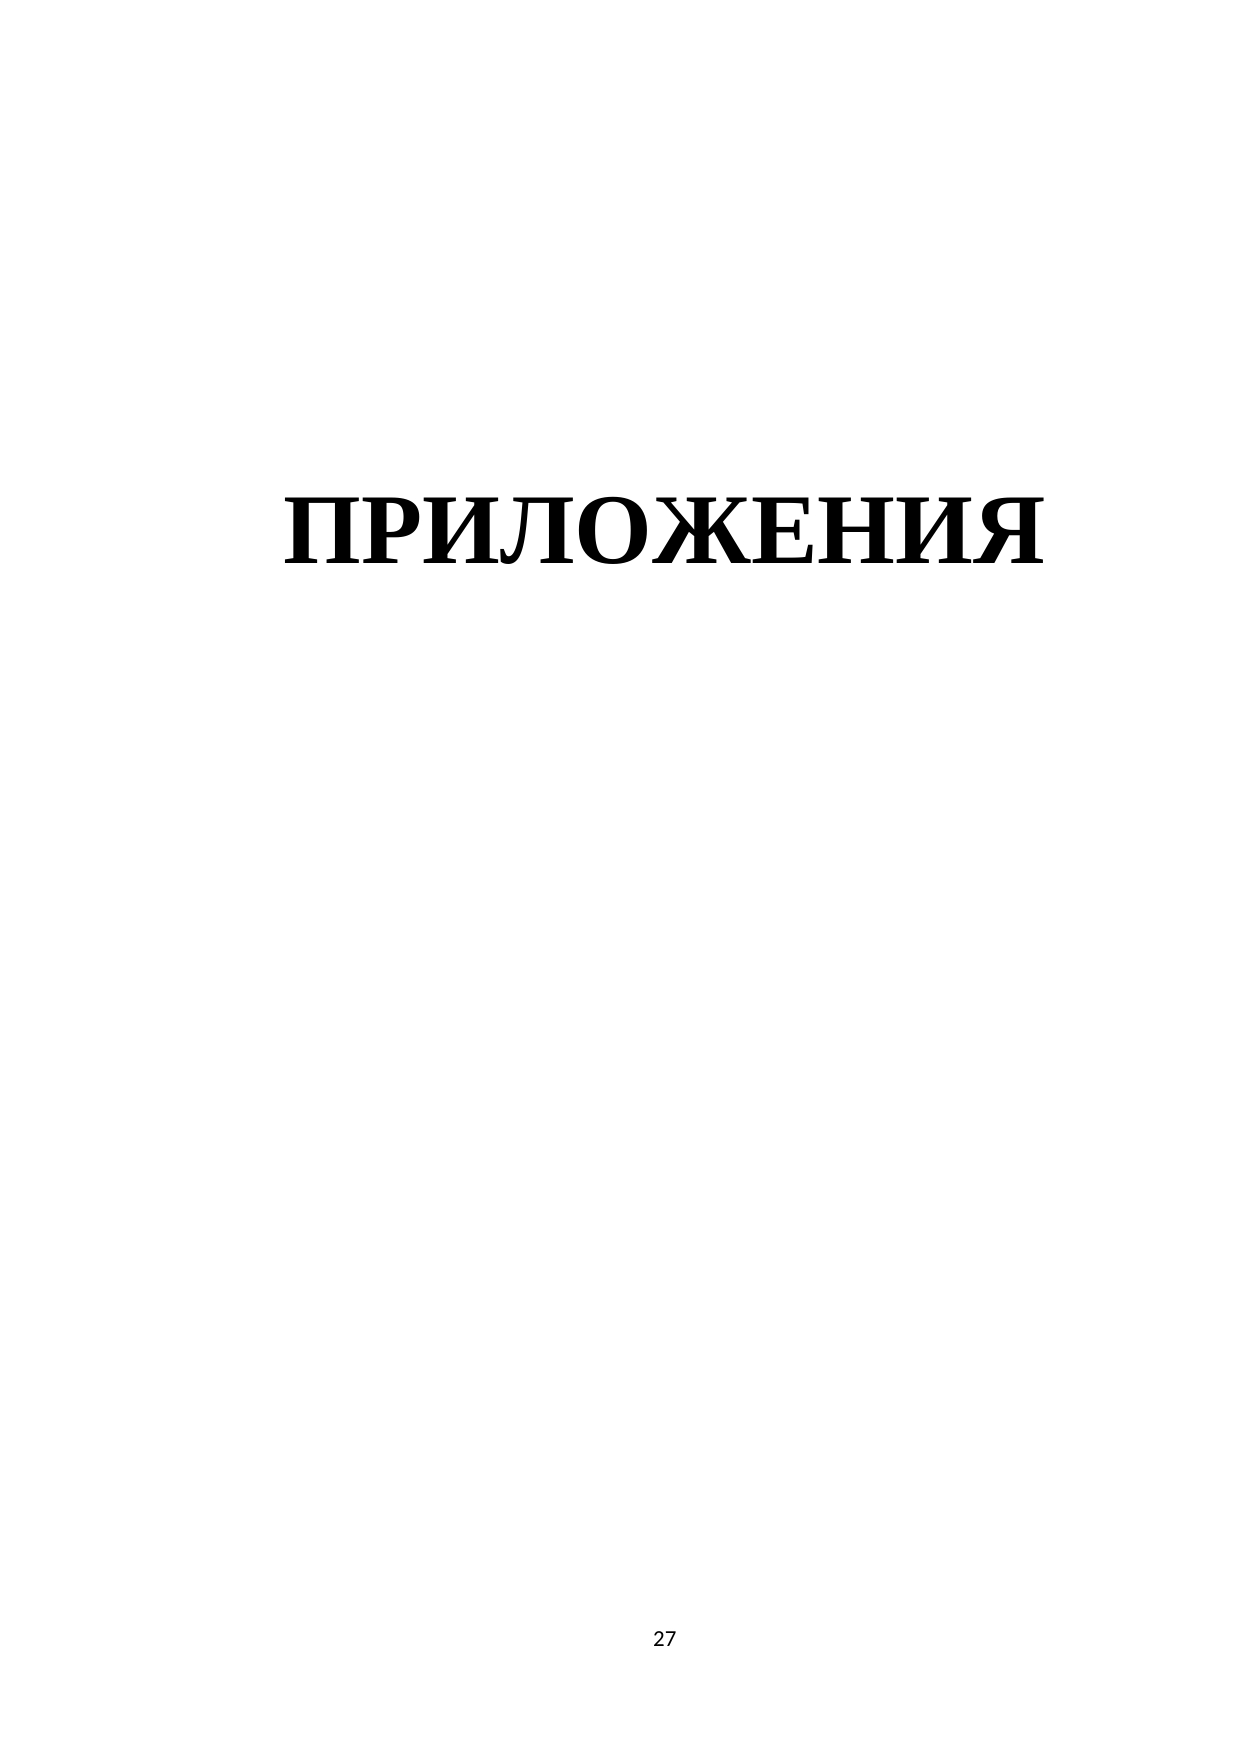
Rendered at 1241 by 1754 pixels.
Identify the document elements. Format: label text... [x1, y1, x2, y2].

subtitle ПРИЛОЖЕНИЯ [177, 470, 1152, 585]
